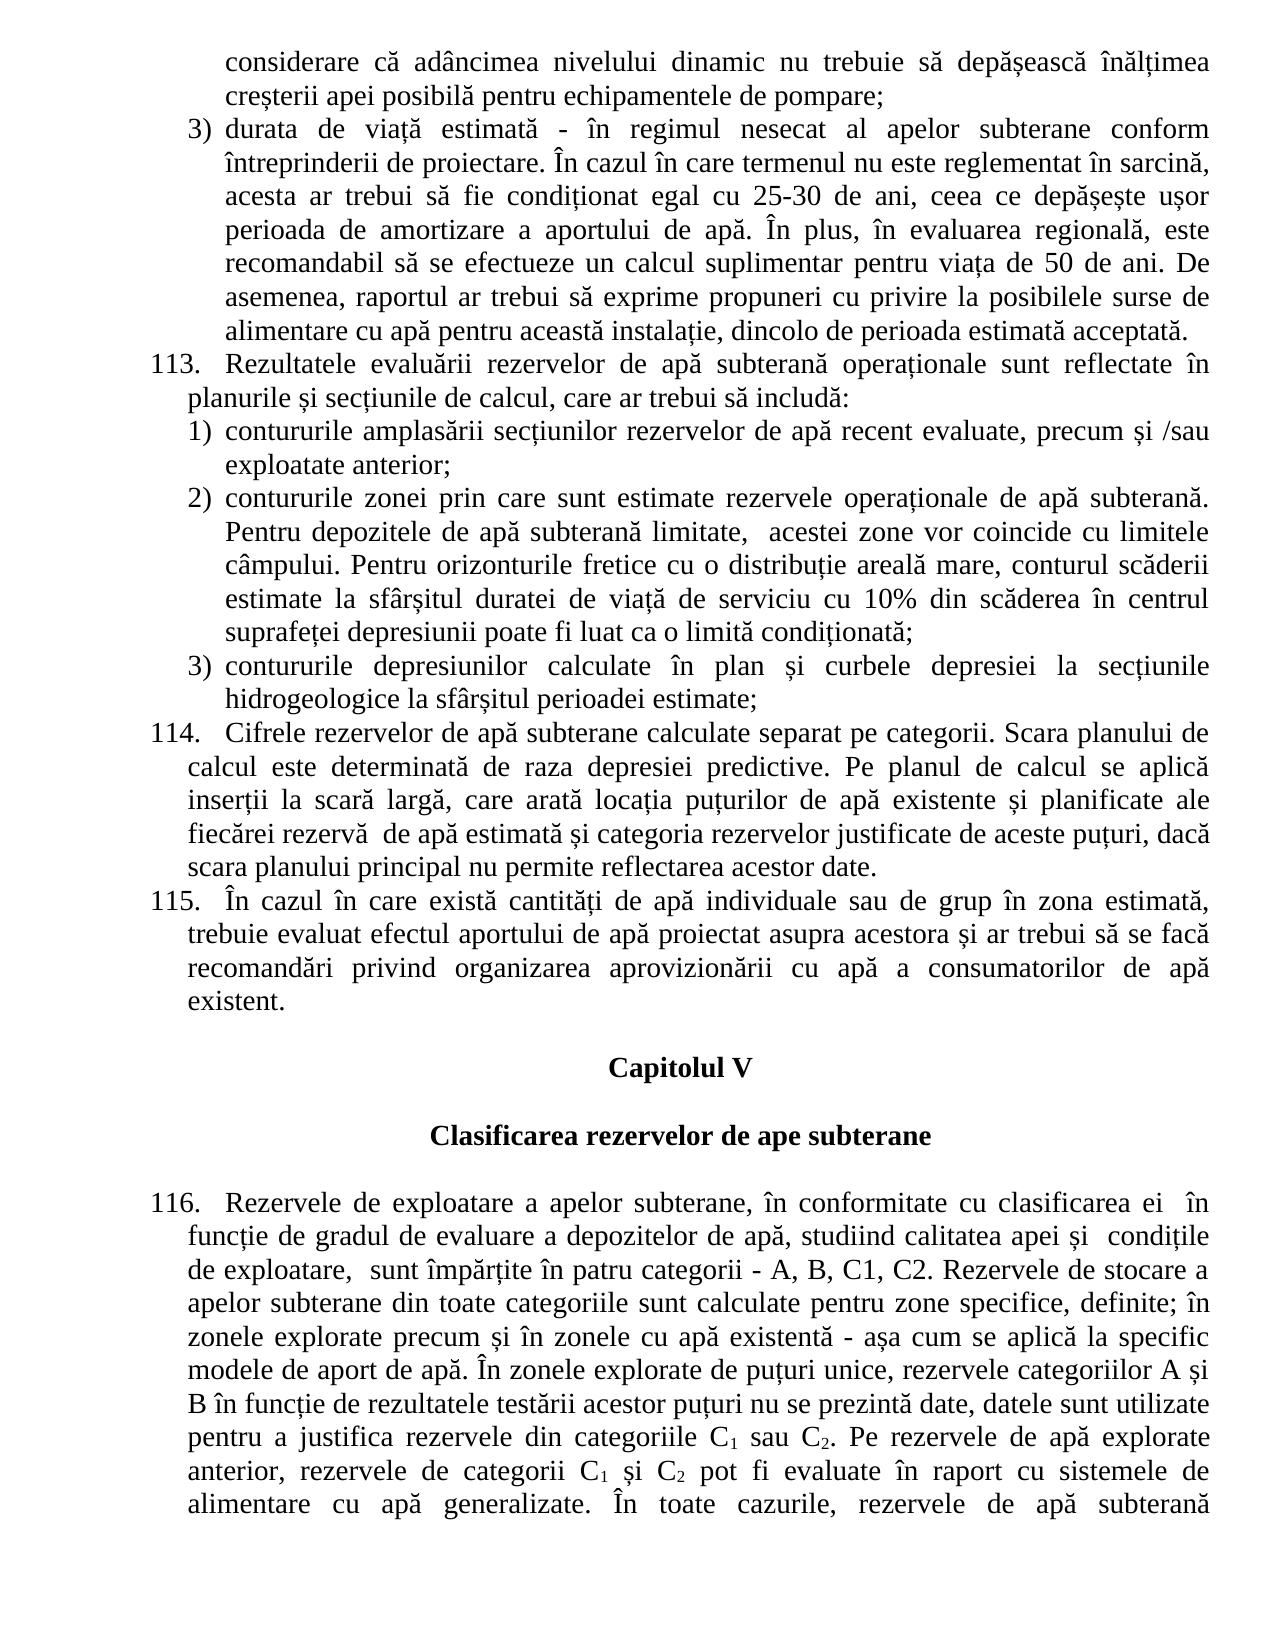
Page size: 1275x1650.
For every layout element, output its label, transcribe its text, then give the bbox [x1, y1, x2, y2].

list contururile amplasării secțiunilor rezervelor de apă recent evaluate, precum și /sau exploatate anterior; [187, 413, 1211, 480]
list Rezultatele evaluării rezervelor de apă subterană operaționale sunt reflectate în planurile și secțiunile de calcul, care ar trebui să includă: [150, 346, 1211, 413]
text Capitolul V [150, 1051, 1211, 1084]
list În cazul în care există cantități de apă individuale sau de grup în zona estimată, trebuie evaluat efectul aportului de apă proiectat asupra acestora și ar trebui să se facă recomandări privind organizarea aprovizionării cu apă a consumatorilor de apă existent. [150, 883, 1211, 1017]
list contururile depresiunilor calculate în plan și curbele depresiei la secțiunile hidrogeologice la sfârșitul perioadei estimate; [187, 648, 1211, 715]
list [187, 44, 1211, 111]
list durata de viață estimată - în regimul nesecat al apelor subterane conform întreprinderii de proiectare. În cazul în care termenul nu este reglementat în sarcină, acesta ar trebui să fie condiționat egal cu 25-30 de ani, ceea ce depășește ușor perioada de amortizare a aportului de apă. În plus, în evaluarea regională, este recomandabil să se efectueze un calcul suplimentar pentru viața de 50 de ani. De asemenea, raportul ar trebui să exprime propuneri cu privire la posibilele surse de alimentare cu apă pentru această instalație, dincolo de perioada estimată acceptată. [187, 111, 1211, 346]
list Cifrele rezervelor de apă subterane calculate separat pe categorii. Scara planului de calcul este determinată de raza depresiei predictive. Pe planul de calcul se aplică inserții la scară largă, care arată locația puțurilor de apă existente și planificate ale fiecărei rezervă de apă estimată și categoria rezervelor justificate de aceste puțuri, dacă scara planului principal nu permite reflectarea acestor date. [150, 715, 1211, 883]
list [150, 1185, 1211, 1520]
list contururile zonei prin care sunt estimate rezervele operaționale de apă subterană. Pentru depozitele de apă subterană limitate, acestei zone vor coincide cu limitele câmpului. Pentru orizonturile fretice cu o distribuție areală mare, conturul scăderii estimate la sfârșitul duratei de viață de serviciu cu 10% din scăderea în centrul suprafeței depresiunii poate fi luat ca o limită condiționată; [187, 480, 1211, 648]
text Clasificarea rezervelor de ape subterane [150, 1118, 1211, 1151]
